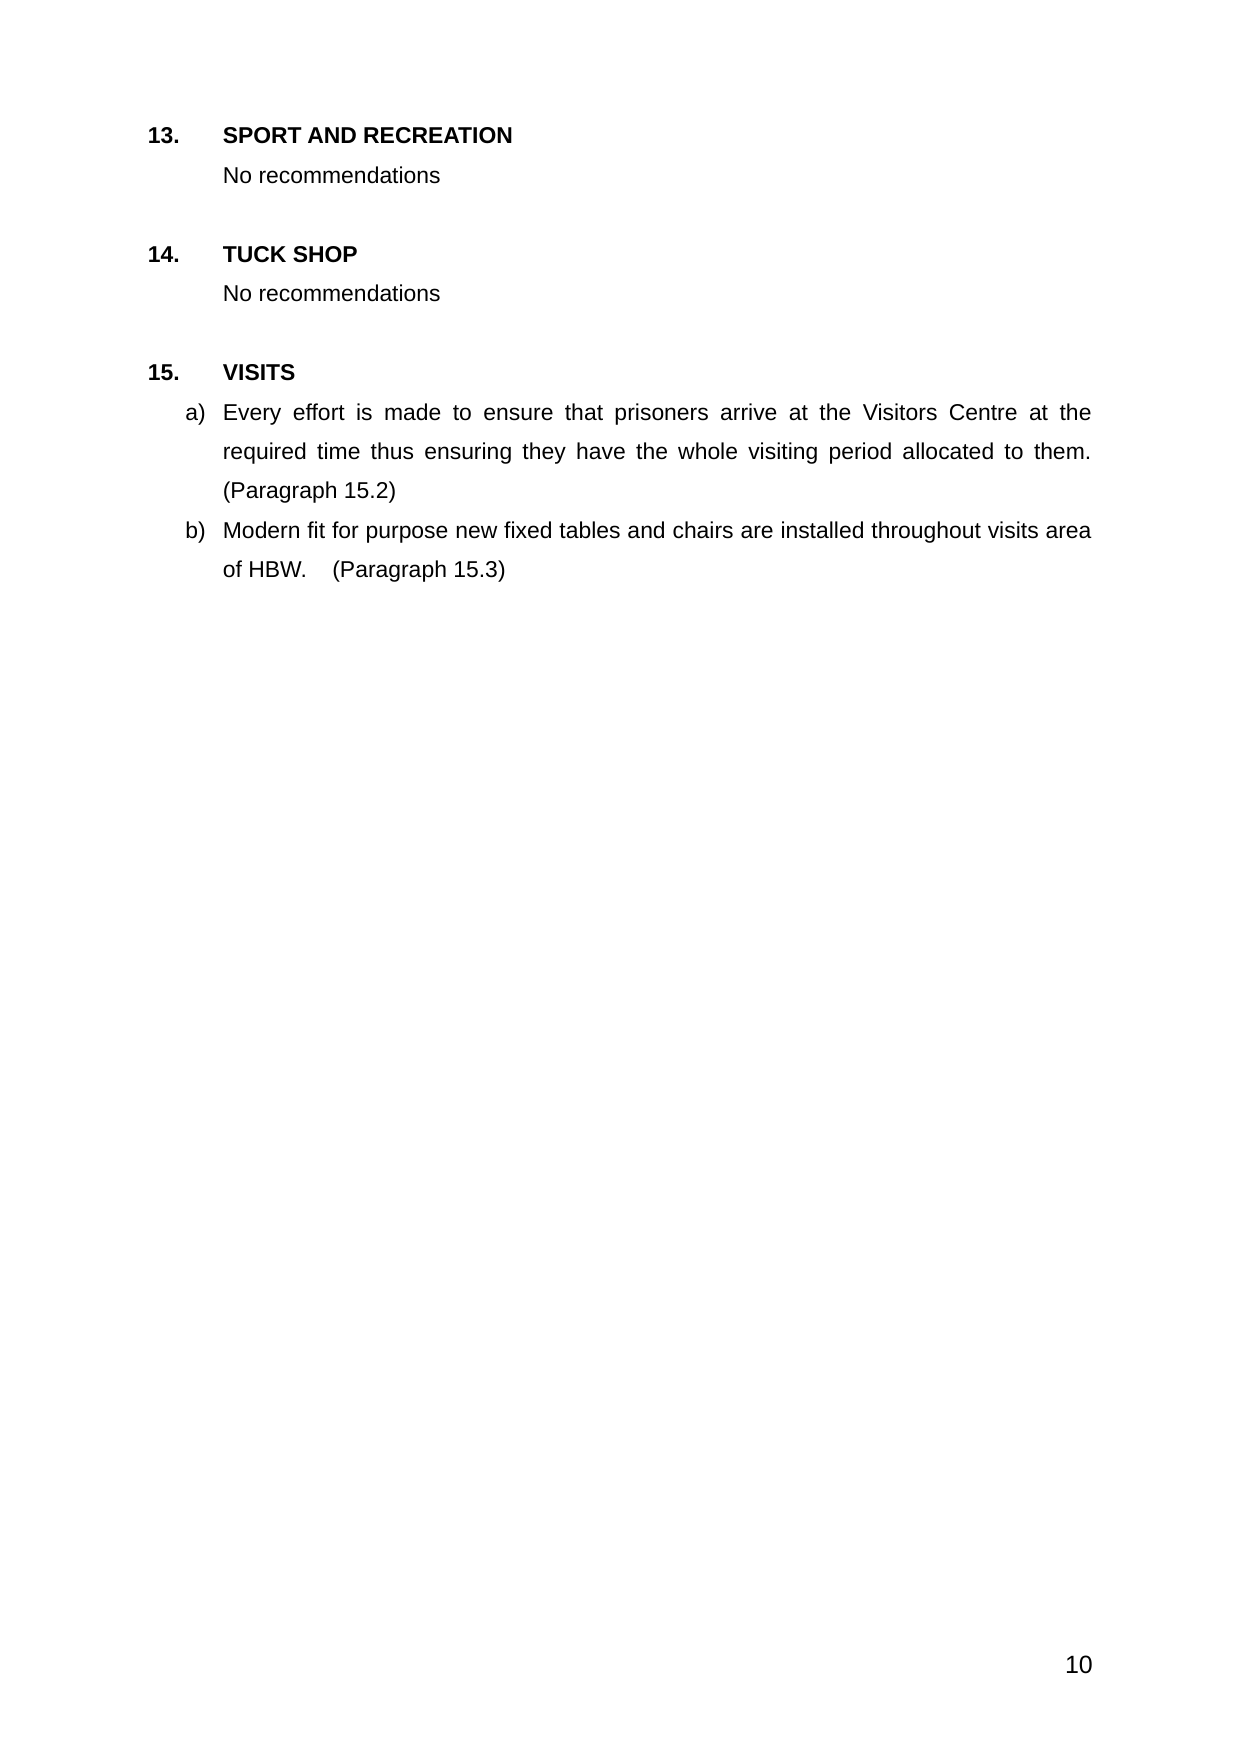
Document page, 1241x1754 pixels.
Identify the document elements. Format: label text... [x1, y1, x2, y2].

text 15. VISITS [148, 359, 1093, 385]
text No recommendations [185, 162, 1093, 188]
text 13. SPORT AND RECREATION [148, 122, 1093, 148]
text No recommendations [185, 280, 1093, 306]
list Modern fit for purpose new fixed tables and chairs are installed throughout visits area of HBW. (Paragraph 15.3) [185, 517, 1093, 583]
list Every effort is made to ensure that prisoners arrive at the Visitors Centre at the required time thus ensuring they have the whole visiting period allocated to them. (Paragraph 15.2) [185, 398, 1093, 504]
text 14. TUCK SHOP [148, 241, 1093, 267]
